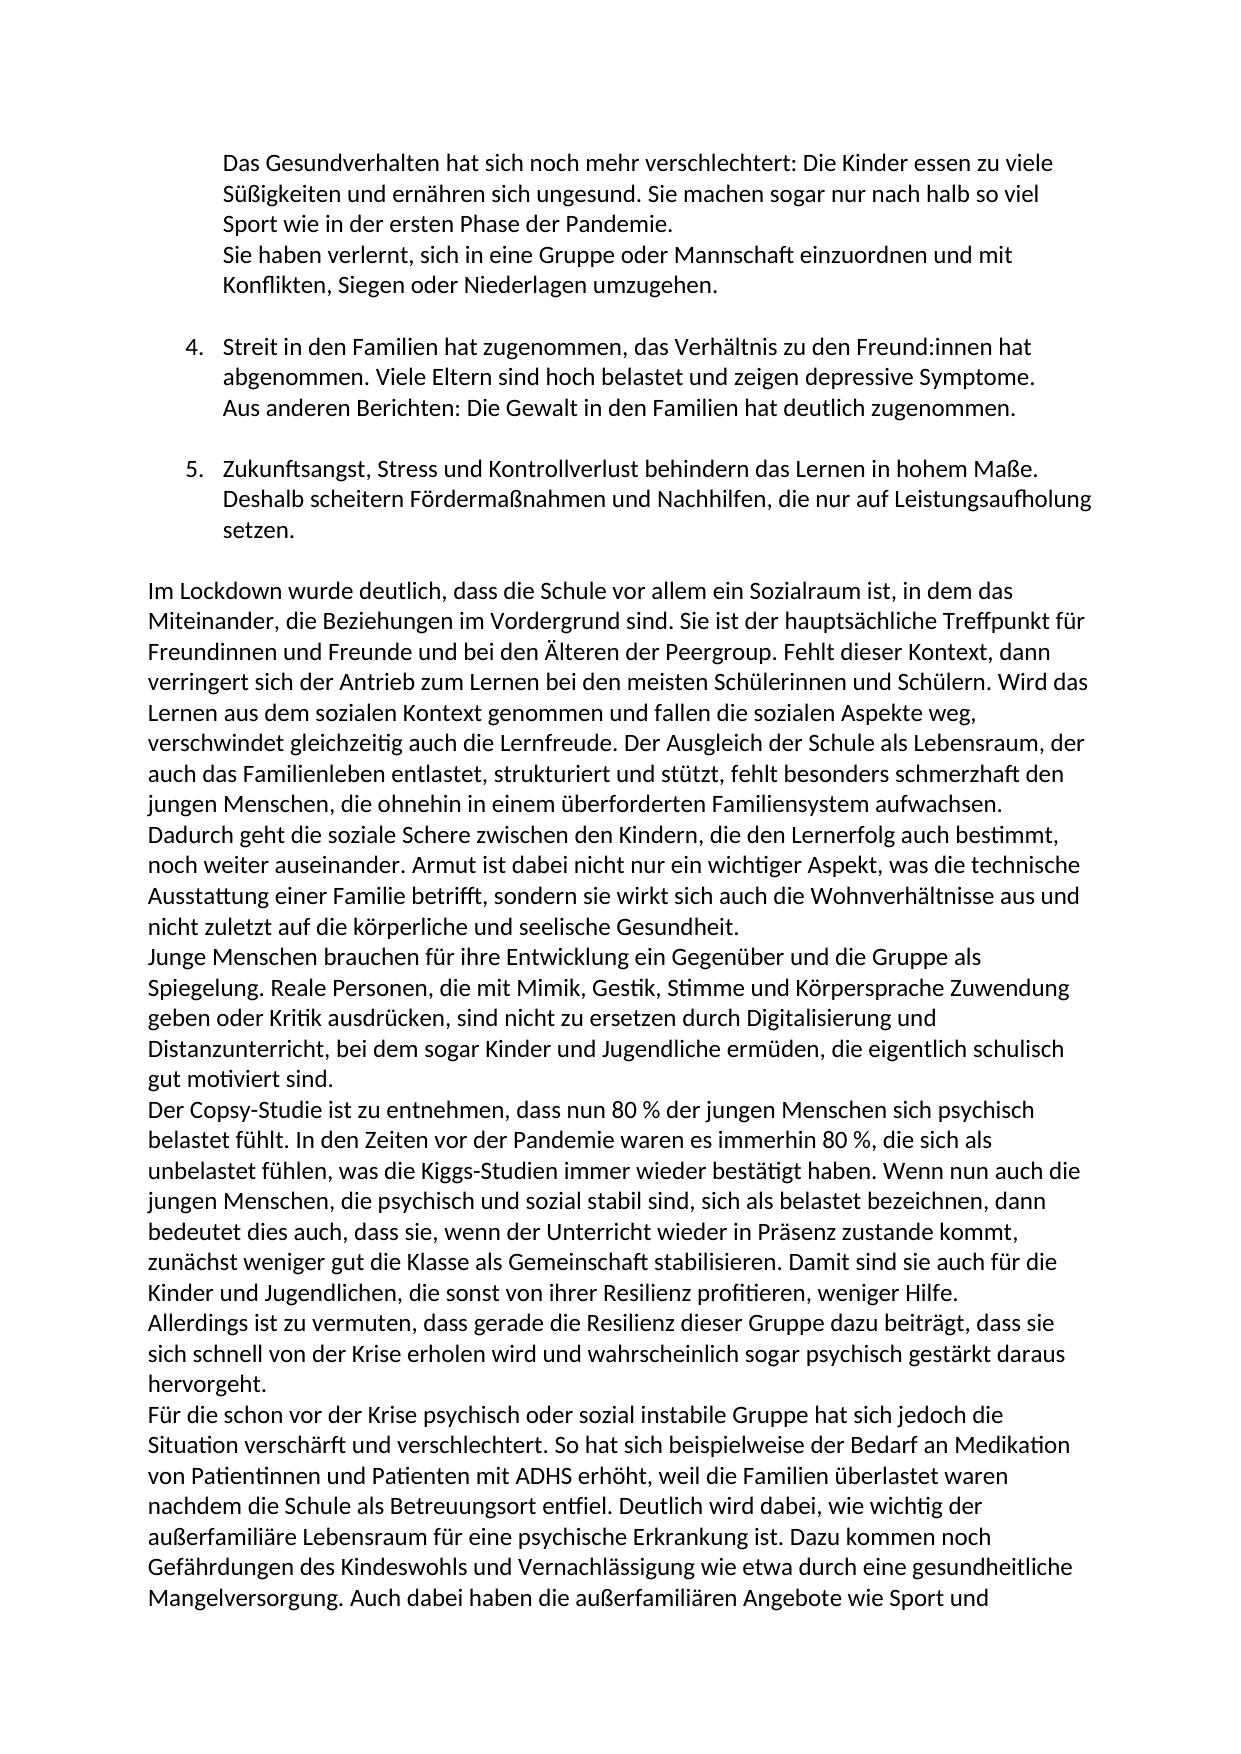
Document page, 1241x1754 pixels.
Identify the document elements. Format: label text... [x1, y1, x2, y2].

list Sie haben verlernt, sich in eine Gruppe oder Mannschaft einzuordnen und mit Konflikten, Siegen oder Niederlagen umzugehen. [223, 239, 1093, 300]
list Streit in den Familien hat zugenommen, das Verhältnis zu den Freund:innen hat abgenommen. Viele Eltern sind hoch belastet und zeigen depressive Symptome. [185, 331, 1093, 392]
text Im Lockdown wurde deutlich, dass die Schule vor allem ein Sozialraum ist, in dem das Miteinander, die Beziehungen im Vordergrund sind. Sie ist der hauptsächliche Treffpunkt für Freundinnen und Freunde und bei den Älteren der Peergroup. Fehlt dieser Kontext, dann [148, 575, 1093, 666]
text Der Copsy-Studie ist zu entnehmen, dass nun 80 % der jungen Menschen sich psychisch belastet fühlt. In den Zeiten vor der Pandemie waren es immerhin 80 %, die sich als unbelastet fühlen, was die Kiggs-Studien immer wieder bestätigt haben. Wenn nun auch die jungen Menschen, die psychisch und sozial stabil sind, sich als belastet bezeichnen, dann bedeutet dies auch, dass sie, wenn der Unterricht wieder in Präsenz zustande kommt, zunächst weniger gut die Klasse als Gemeinschaft stabilisieren. Damit sind sie auch für die Kinder und Jugendlichen, die sonst von ihrer Resilienz profitieren, weniger Hilfe. [148, 1094, 1093, 1307]
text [148, 1399, 1093, 1613]
text Allerdings ist zu vermuten, dass gerade die Resilienz dieser Gruppe dazu beiträgt, dass sie sich schnell von der Krise erholen wird und wahrscheinlich sogar psychisch gestärkt daraus hervorgeht. [148, 1307, 1093, 1399]
text Dadurch geht die soziale Schere zwischen den Kindern, die den Lernerfolg auch bestimmt, noch weiter auseinander. Armut ist dabei nicht nur ein wichtiger Aspekt, was die technische Ausstattung einer Familie betrifft, sondern sie wirkt sich auch die Wohnverhältnisse aus und nicht zuletzt auf die körperliche und seelische Gesundheit. [148, 819, 1093, 941]
list Aus anderen Berichten: Die Gewalt in den Familien hat deutlich zugenommen. [223, 392, 1093, 422]
list Zukunftsangst, Stress und Kontrollverlust behindern das Lernen in hohem Maße. Deshalb scheitern Fördermaßnahmen und Nachhilfen, die nur auf Leistungsaufholung setzen. [185, 453, 1093, 544]
text verringert sich der Antrieb zum Lernen bei den meisten Schülerinnen und Schülern. Wird das Lernen aus dem sozialen Kontext genommen und fallen die sozialen Aspekte weg, verschwindet gleichzeitig auch die Lernfreude. Der Ausgleich der Schule als Lebensraum, der auch das Familienleben entlastet, strukturiert und stützt, fehlt besonders schmerzhaft den jungen Menschen, die ohnehin in einem überforderten Familiensystem aufwachsen. [148, 666, 1093, 819]
text Junge Menschen brauchen für ihre Entwicklung ein Gegenüber und die Gruppe als Spiegelung. Reale Personen, die mit Mimik, Gestik, Stimme und Körpersprache Zuwendung geben oder Kritik ausdrücken, sind nicht zu ersetzen durch Digitalisierung und Distanzunterricht, bei dem sogar Kinder und Jugendliche ermüden, die eigentlich schulisch gut motiviert sind. [148, 941, 1093, 1094]
list Das Gesundverhalten hat sich noch mehr verschlechtert: Die Kinder essen zu viele Süßigkeiten und ernähren sich ungesund. Sie machen sogar nur nach halb so viel Sport wie in der ersten Phase der Pandemie. [223, 148, 1093, 239]
